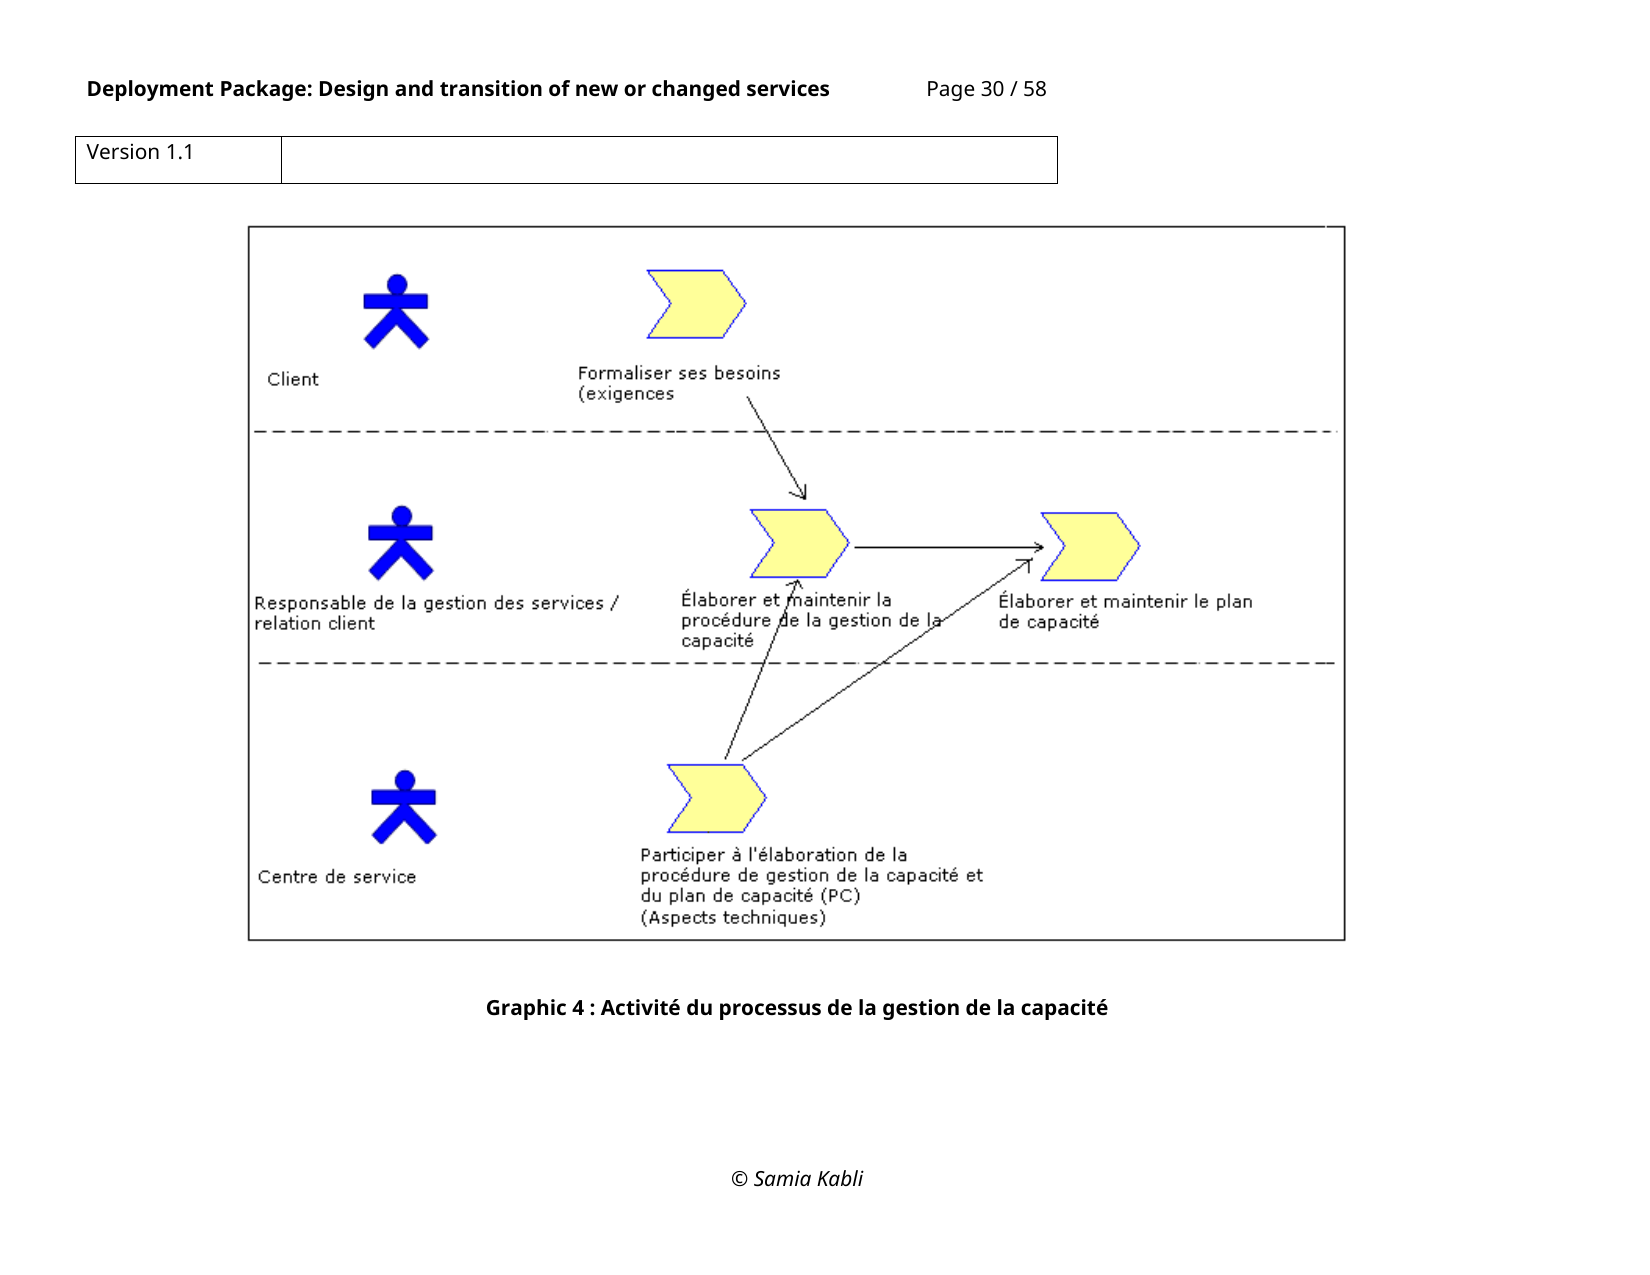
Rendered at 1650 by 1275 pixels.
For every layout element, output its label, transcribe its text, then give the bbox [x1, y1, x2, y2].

picture [242, 220, 1352, 949]
